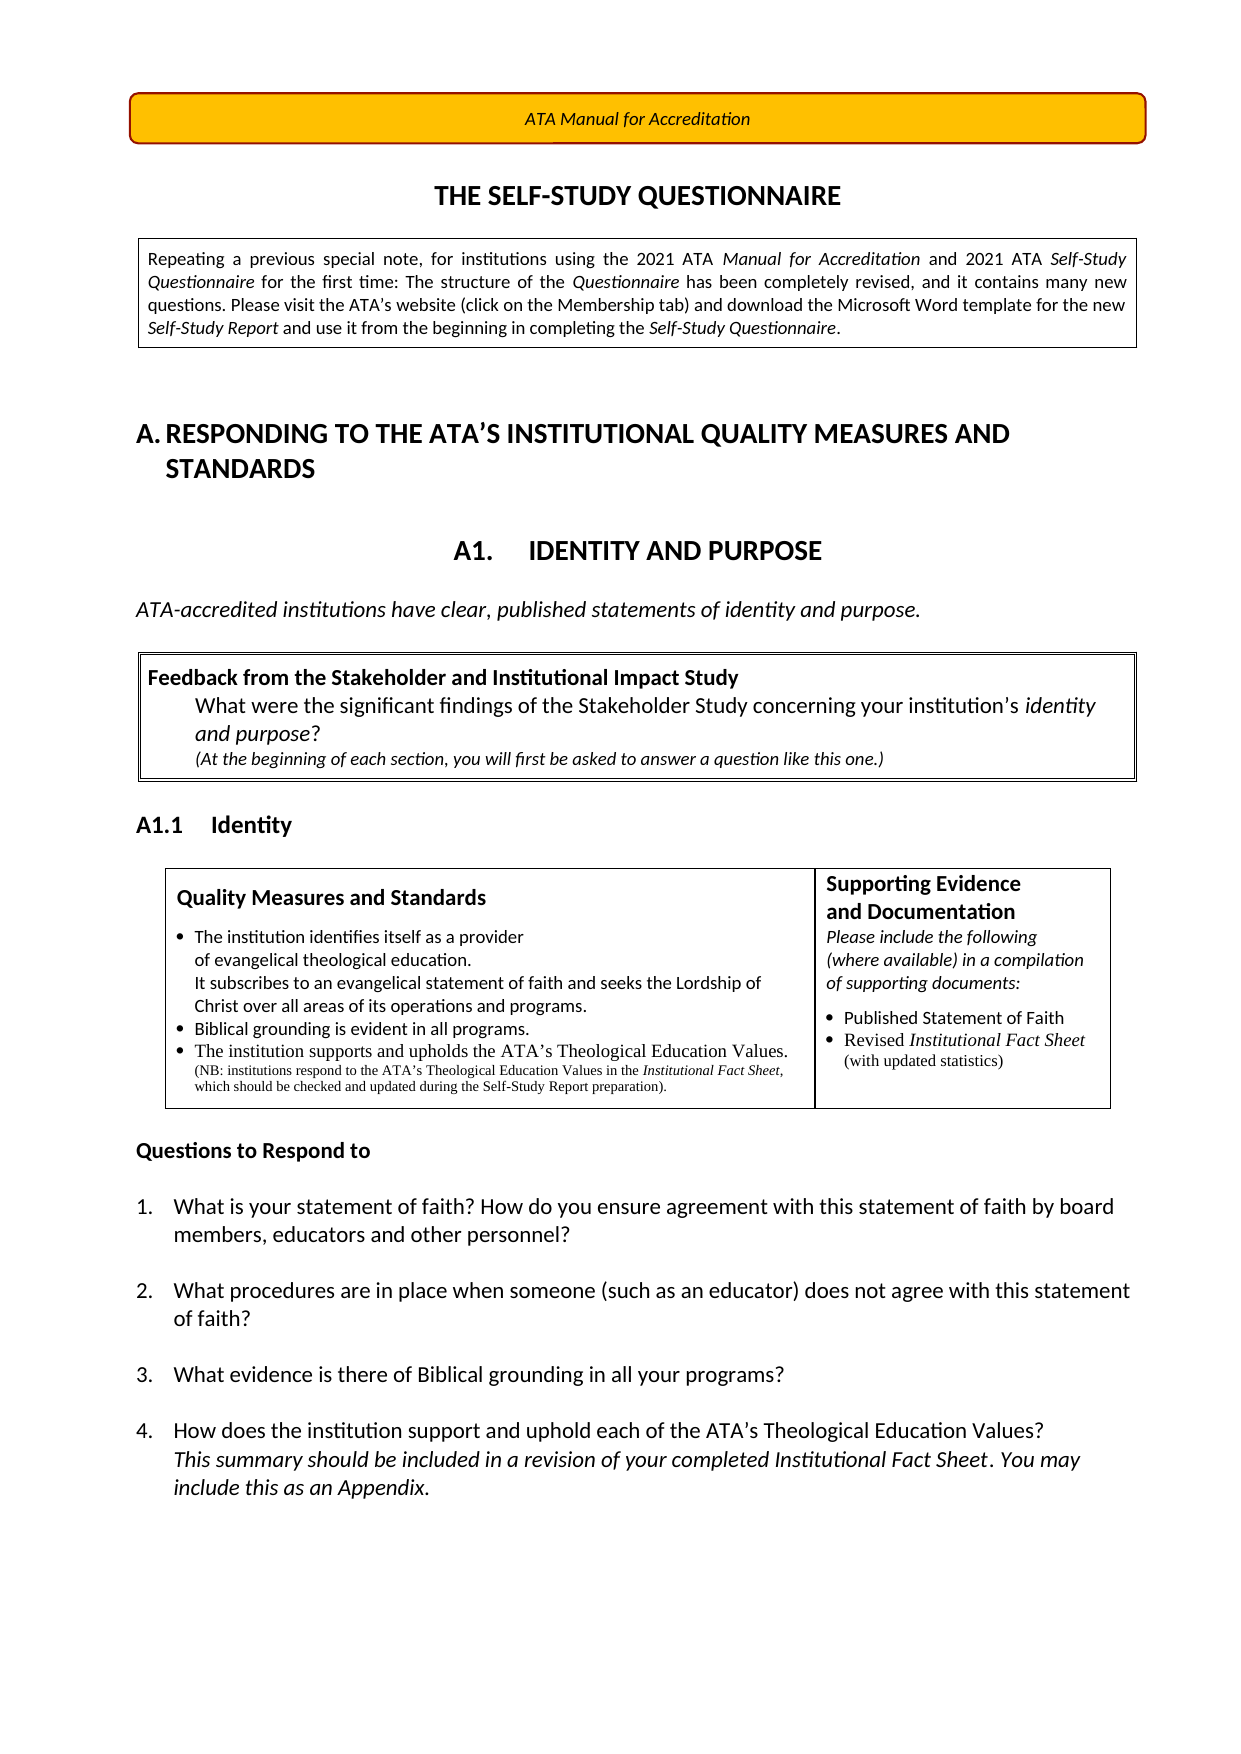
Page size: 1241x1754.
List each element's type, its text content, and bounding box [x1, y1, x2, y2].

table_cell Please include the following (where available) in a compilation of supporting documents: Published Statement of Faith Revised Institutional Fact Sheet (with updated statistics) [816, 925, 1110, 1107]
list What evidence is there of Biblical grounding in all your programs? [136, 1361, 1140, 1389]
text Repeating a previous special note, for institutions using the 2021 ATA Manual for Accreditation and 2021 ATA Self-Study Questionnaire for the first time: The structure of the Questionnaire has been completely revised, and it contains many new questions. Please visit the ATA’s website (click on the Membership tab) and download the Microsoft Word template for the new Self-Study Report and use it from the beginning in completing the Self-Study Questionnaire. [139, 239, 1136, 347]
text A. RESPONDING TO THE ATA’s Institutional Quality Measures and Standards [136, 415, 1140, 486]
text Questions to Respond to [136, 1136, 1140, 1164]
text What were the significant findings of the Stakeholder Study concerning your institution’s identity and purpose? [141, 680, 1134, 736]
list Identity and Purpose [136, 532, 1140, 568]
list What is your statement of faith? How do you ensure agreement with this statement of faith by board members, educators and other personnel? [136, 1192, 1140, 1248]
text ATA-accredited institutions have clear, published statements of identity and purpose. [136, 596, 1140, 624]
text Feedback from the Stakeholder and Institutional Impact Study [141, 655, 1134, 680]
text A1.1 Identity [136, 809, 1140, 840]
table_header Supporting Evidence and Documentation [816, 869, 1110, 925]
list The Self-Study Questionnaire [136, 177, 1140, 213]
text (At the beginning of each section, you will first be asked to answer a question like this one.) [141, 736, 1134, 778]
list What procedures are in place when someone (such as an educator) does not agree with this statement of faith? [136, 1277, 1140, 1333]
table_header Quality Measures and Standards [166, 869, 814, 925]
table_cell The institution identifies itself as a provider of evangelical theological education. It subscribes to an evangelical statement of faith and seeks the Lordship of Christ over all areas of its operations and programs. Biblical grounding is evident in all programs. The institution supports and upholds the ATA’s Theological Education Values. (NB: institutions respond to the ATA’s Theological Education Values in the Institutional Fact Sheet, which should be checked and updated during the Self-Study Report preparation). [166, 925, 814, 1107]
list How does the institution support and uphold each of the ATA’s Theological Education Values? This summary should be included in a revision of your completed Institutional Fact Sheet. You may include this as an Appendix. [136, 1417, 1140, 1501]
